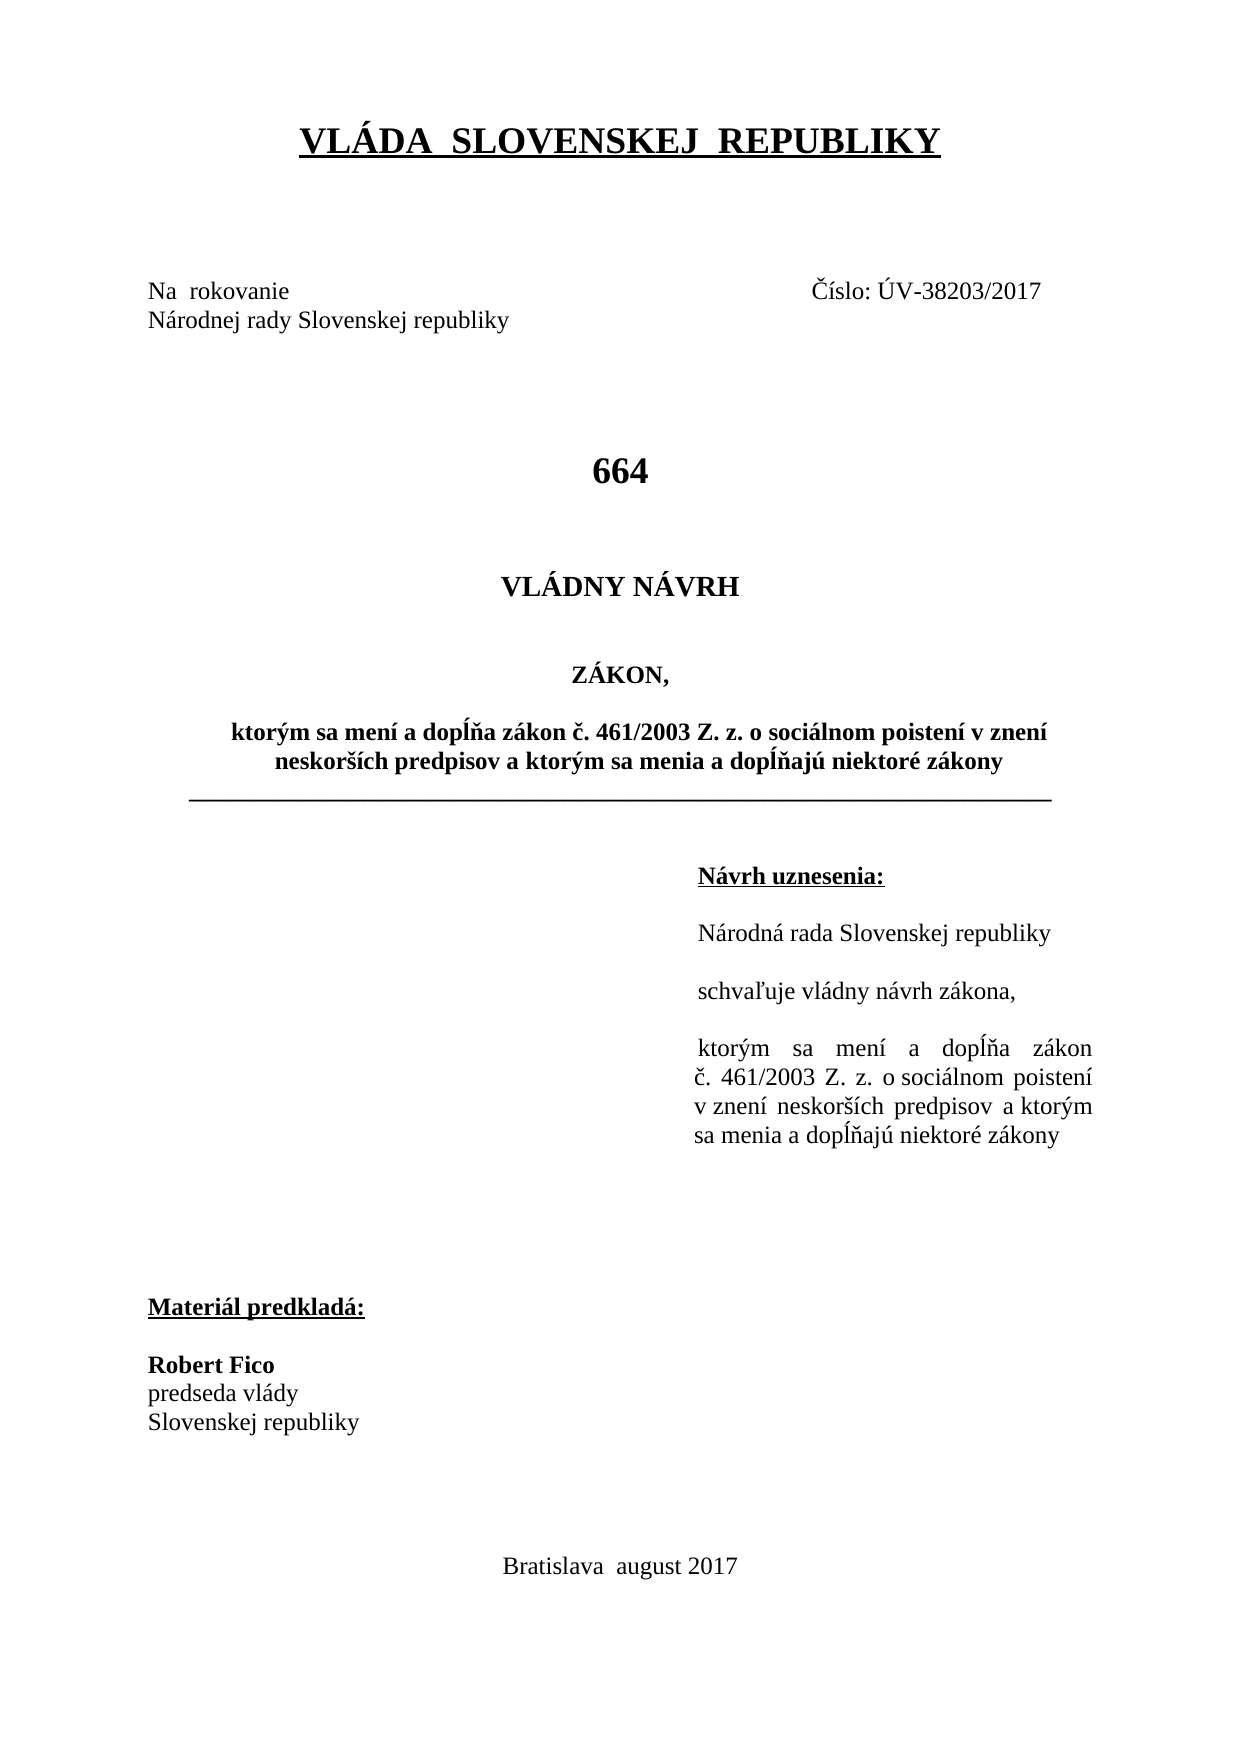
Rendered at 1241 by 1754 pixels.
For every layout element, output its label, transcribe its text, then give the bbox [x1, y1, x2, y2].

text Robert Fico [148, 1350, 1093, 1378]
text Národná rada Slovenskej republiky [698, 918, 1093, 947]
text Na rokovanie Číslo: ÚV-38203/2017 [148, 276, 1093, 305]
text Slovenskej republiky [148, 1407, 1093, 1436]
text _____________________________________________________________________ [148, 775, 1093, 803]
text Materiál predkladá: [148, 1263, 1093, 1321]
text Návrh uznesenia: [698, 861, 1093, 890]
text ktorým sa mení a dopĺňa zákon č. 461/2003 Z. z. o sociálnom poistení v znení neskorších predpisov a ktorým sa menia a dopĺňajú niektoré zákony [185, 717, 1093, 775]
text predseda vlády [148, 1378, 1093, 1407]
text Bratislava august 2017 [148, 1551, 1093, 1580]
text Národnej rady Slovenskej republiky [148, 305, 1093, 334]
text schvaľuje vládny návrh zákona, [698, 976, 1093, 1005]
text ZÁKON, [148, 660, 1093, 688]
text 664 [148, 449, 1093, 492]
text VLÁDA SLOVENSKEJ REPUBLIKY [148, 118, 1093, 161]
text VLÁDNY NÁVRH [148, 569, 1093, 602]
text ktorým sa mení a dopĺňa zákon č. 461/2003 Z. z. o sociálnom poistení v znení neskorších predpisov a ktorým sa menia a dopĺňajú niektoré zákony [694, 1033, 1093, 1148]
